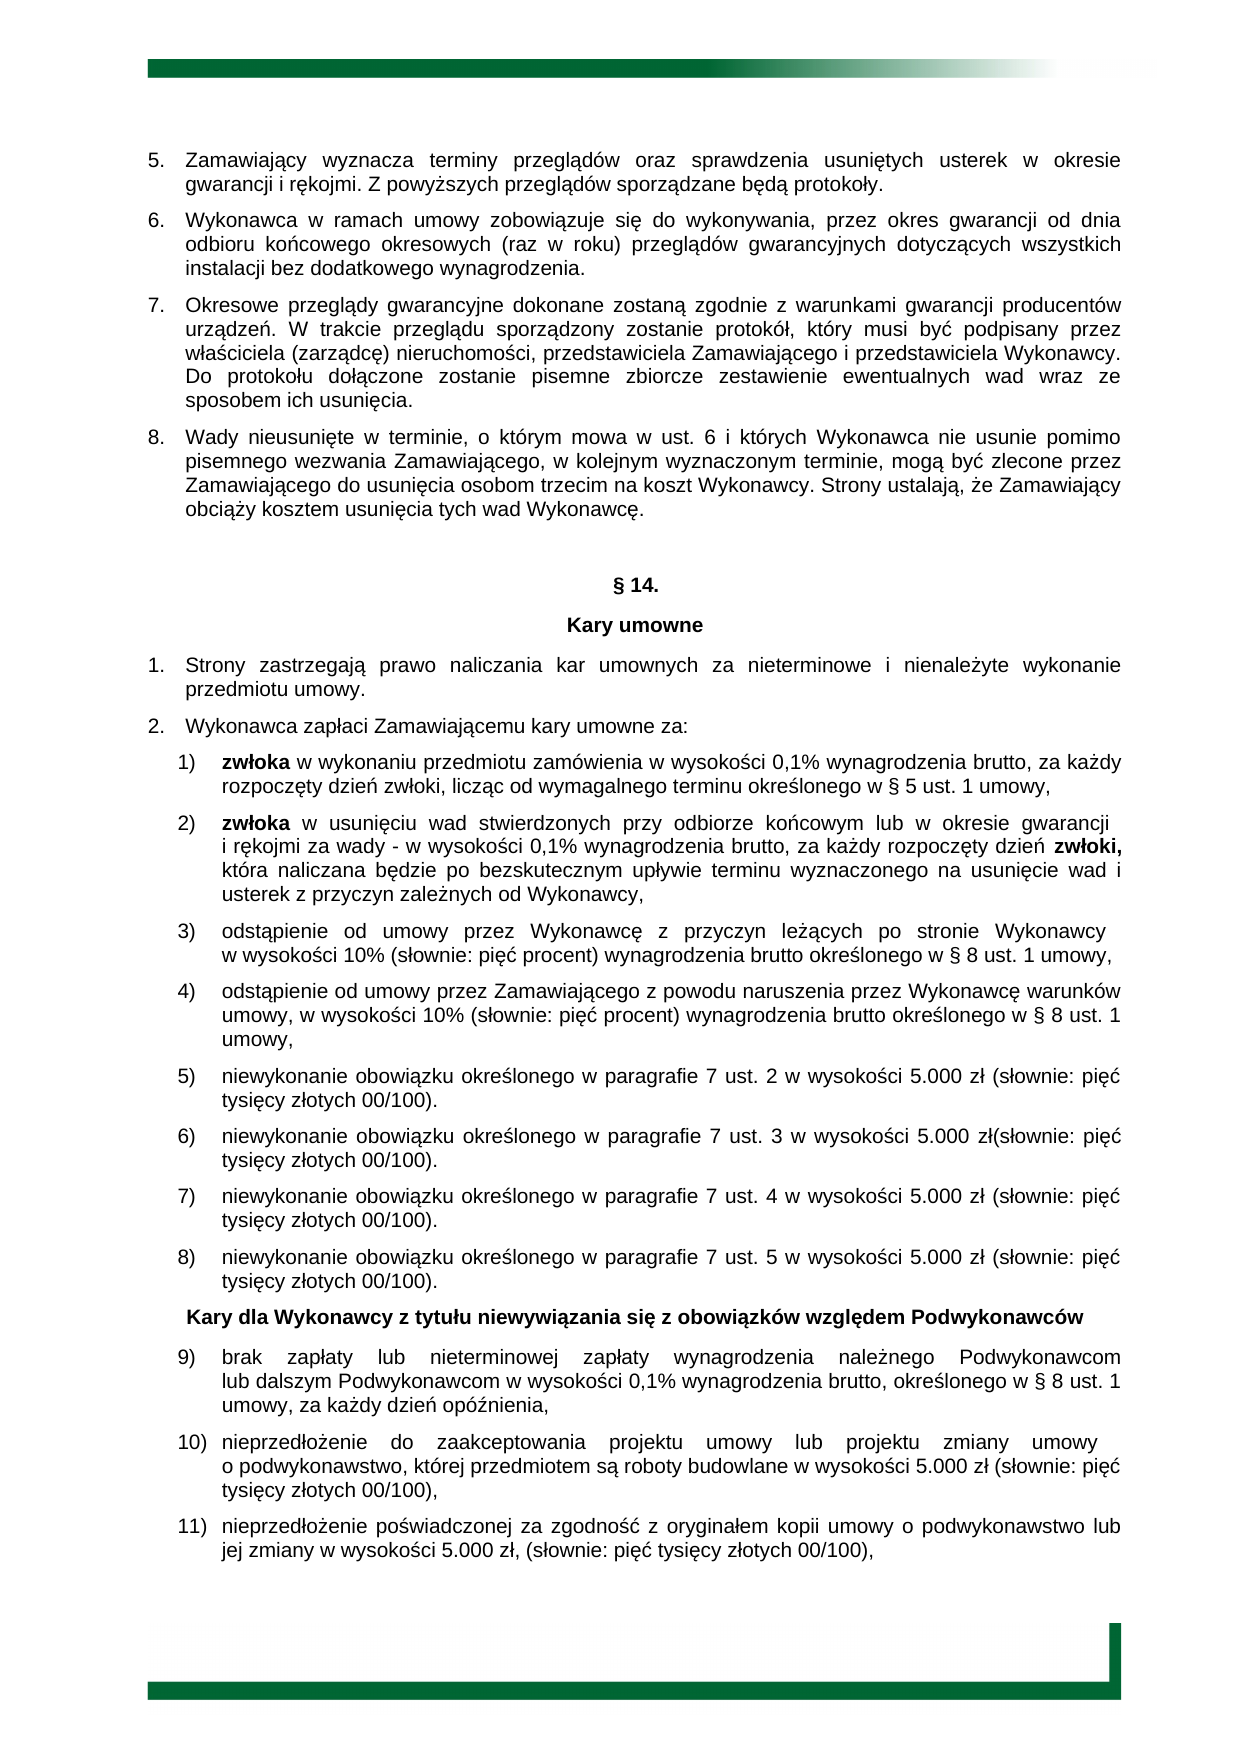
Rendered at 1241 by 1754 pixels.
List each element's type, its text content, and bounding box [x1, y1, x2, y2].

text Kary dla Wykonawcy z tytułu niewywiązania się z obowiązków względem Podwykonawców [148, 1305, 1122, 1329]
list Wykonawca zapłaci Zamawiającemu kary umowne za: [148, 713, 1122, 737]
list niewykonanie obowiązku określonego w paragrafie 7 ust. 4 w wysokości 5.000 zł (słownie: pięć tysięcy złotych 00/100). [177, 1184, 1122, 1232]
list odstąpienie od umowy przez Zamawiającego z powodu naruszenia przez Wykonawcę warunków umowy, w wysokości 10% (słownie: pięć procent) wynagrodzenia brutto określonego w § 8 ust. 1 umowy, [177, 979, 1122, 1051]
list niewykonanie obowiązku określonego w paragrafie 7 ust. 3 w wysokości 5.000 zł(słownie: pięć tysięcy złotych 00/100). [177, 1124, 1122, 1172]
list nieprzedłożenie poświadczonej za zgodność z oryginałem kopii umowy o podwykonawstwo lub jej zmiany w wysokości 5.000 zł, (słownie: pięć tysięcy złotych 00/100), [177, 1514, 1122, 1562]
picture [147, 1623, 1122, 1715]
list Strony zastrzegają prawo naliczania kar umownych za nieterminowe i nienależyte wykonanie przedmiotu umowy. [148, 653, 1122, 701]
list niewykonanie obowiązku określonego w paragrafie 7 ust. 5 w wysokości 5.000 zł (słownie: pięć tysięcy złotych 00/100). [177, 1245, 1122, 1293]
list Zamawiający wyznacza terminy przeglądów oraz sprawdzenia usuniętych usterek w okresie gwarancji i rękojmi. Z powyższych przeglądów sporządzane będą protokoły. [148, 148, 1122, 196]
list Okresowe przeglądy gwarancyjne dokonane zostaną zgodnie z warunkami gwarancji producentów urządzeń. W trakcie przeglądu sporządzony zostanie protokół, który musi być podpisany przez właściciela (zarządcę) nieruchomości, przedstawiciela Zamawiającego i przedstawiciela Wykonawcy. Do protokołu dołączone zostanie pisemne zbiorcze zestawienie ewentualnych wad wraz ze sposobem ich usunięcia. [148, 292, 1122, 412]
list niewykonanie obowiązku określonego w paragrafie 7 ust. 2 w wysokości 5.000 zł (słownie: pięć tysięcy złotych 00/100). [177, 1063, 1122, 1111]
list brak zapłaty lub nieterminowej zapłaty wynagrodzenia należnego Podwykonawcom lub dalszym Podwykonawcom w wysokości 0,1% wynagrodzenia brutto, określonego w § 8 ust. 1 umowy, za każdy dzień opóźnienia, [177, 1345, 1122, 1417]
list nieprzedłożenie do zaakceptowania projektu umowy lub projektu zmiany umowy o podwykonawstwo, której przedmiotem są roboty budowlane w wysokości 5.000 zł (słownie: pięć tysięcy złotych 00/100), [177, 1429, 1122, 1501]
list zwłoka w usunięciu wad stwierdzonych przy odbiorze końcowym lub w okresie gwarancji i rękojmi za wady - w wysokości 0,1% wynagrodzenia brutto, za każdy rozpoczęty dzień zwłoki, która naliczana będzie po bezskutecznym upływie terminu wyznaczonego na usunięcie wad i usterek z przyczyn zależnych od Wykonawcy, [177, 810, 1122, 906]
list zwłoka w wykonaniu przedmiotu zamówienia w wysokości 0,1% wynagrodzenia brutto, za każdy rozpoczęty dzień zwłoki, licząc od wymagalnego terminu określonego w § 5 ust. 1 umowy, [177, 750, 1122, 798]
picture [147, 59, 1158, 78]
text Kary umowne [148, 613, 1122, 637]
list odstąpienie od umowy przez Wykonawcę z przyczyn leżących po stronie Wykonawcy w wysokości 10% (słownie: pięć procent) wynagrodzenia brutto określonego w § 8 ust. 1 umowy, [177, 919, 1122, 967]
text § 14. [150, 573, 1122, 597]
list Wady nieusunięte w terminie, o którym mowa w ust. 6 i których Wykonawca nie usunie pomimo pisemnego wezwania Zamawiającego, w kolejnym wyznaczonym terminie, mogą być zlecone przez Zamawiającego do usunięcia osobom trzecim na koszt Wykonawcy. Strony ustalają, że Zamawiający obciąży kosztem usunięcia tych wad Wykonawcę. [148, 425, 1122, 521]
list Wykonawca w ramach umowy zobowiązuje się do wykonywania, przez okres gwarancji od dnia odbioru końcowego okresowych (raz w roku) przeglądów gwarancyjnych dotyczących wszystkich instalacji bez dodatkowego wynagrodzenia. [148, 208, 1122, 280]
